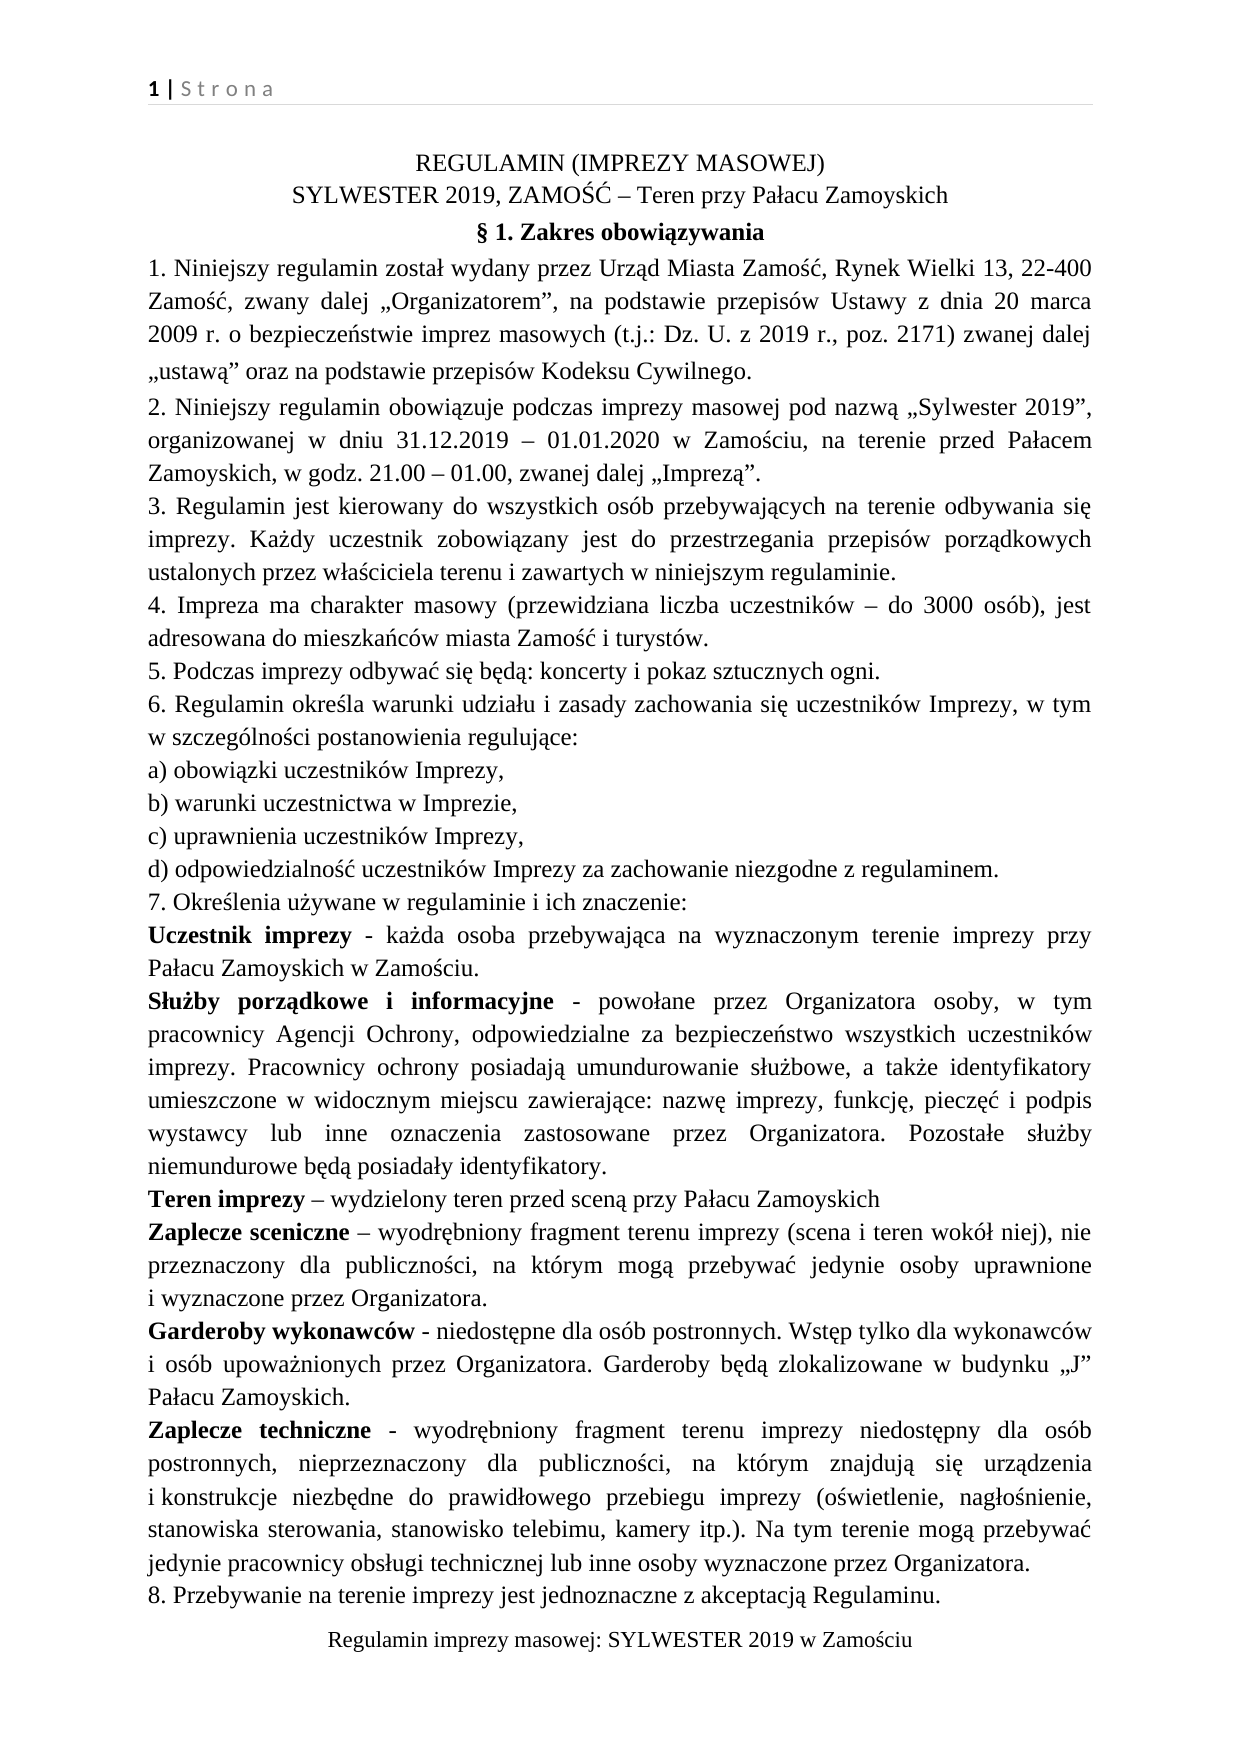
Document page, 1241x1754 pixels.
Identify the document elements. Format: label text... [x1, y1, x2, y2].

text 5. Podczas imprezy odbywać się będą: koncerty i pokaz sztucznych ogni. [148, 656, 1093, 685]
text c) uprawnienia uczestników Imprezy, [148, 821, 1093, 850]
text Zaplecze techniczne - wyodrębniony fragment terenu imprezy niedostępny dla osób postronnych, nieprzeznaczony dla publiczności, na którym znajdują się urządzenia i konstrukcje niezbędne do prawidłowego przebiegu imprezy (oświetlenie, nagłośnienie, stanowiska sterowania, stanowisko telebimu, kamery itp.). Na tym terenie mogą przebywać jedynie pracownicy obsługi technicznej lub inne osoby wyznaczone przez Organizatora. [148, 1416, 1093, 1576]
text d) odpowiedzialność uczestników Imprezy za zachowanie niezgodne z regulaminem. [148, 854, 1093, 883]
text a) obowiązki uczestników Imprezy, [148, 755, 1093, 784]
text 1. Niniejszy regulamin został wydany przez Urząd Miasta Zamość, Rynek Wielki 13, 22-400 Zamość, zwany dalej „Organizatorem”, na podstawie przepisów Ustawy z dnia 20 marca 2009 r. o bezpieczeństwie imprez masowych (t.j.: Dz. U. z 2019 r., poz. 2171) zwanej dalej „ustawą” oraz na podstawie przepisów Kodeksu Cywilnego. [148, 253, 1093, 387]
text § 1. Zakres obowiązywania [148, 214, 1093, 248]
text b) warunki uczestnictwa w Imprezie, [148, 788, 1093, 817]
text Teren imprezy – wydzielony teren przed sceną przy Pałacu Zamoyskich [148, 1184, 1093, 1213]
text REGULAMIN (IMPREZY MASOWEJ) [148, 148, 1093, 176]
text Uczestnik imprezy - każda osoba przebywająca na wyznaczonym terenie imprezy przy Pałacu Zamoyskich w Zamościu. [148, 920, 1093, 982]
text 2. Niniejszy regulamin obowiązuje podczas imprezy masowej pod nazwą „Sylwester 2019”, organizowanej w dniu 31.12.2019 – 01.01.2020 w Zamościu, na terenie przed Pałacem Zamoyskich, w godz. 21.00 – 01.00, zwanej dalej „Imprezą”. [148, 392, 1093, 487]
text 4. Impreza ma charakter masowy (przewidziana liczba uczestników – do 3000 osób), jest adresowana do mieszkańców miasta Zamość i turystów. [148, 590, 1093, 652]
text 8. Przebywanie na terenie imprezy jest jednoznaczne z akceptacją Regulaminu. [148, 1581, 1093, 1609]
text 3. Regulamin jest kierowany do wszystkich osób przebywających na terenie odbywania się imprezy. Każdy uczestnik zobowiązany jest do przestrzegania przepisów porządkowych ustalonych przez właściciela terenu i zawartych w niniejszym regulaminie. [148, 491, 1093, 586]
text Zaplecze sceniczne – wyodrębniony fragment terenu imprezy (scena i teren wokół niej), nie przeznaczony dla publiczności, na którym mogą przebywać jedynie osoby uprawnione i wyznaczone przez Organizatora. [148, 1217, 1093, 1312]
text SYLWESTER 2019, ZAMOŚĆ – Teren przy Pałacu Zamoyskich [148, 181, 1093, 209]
text 7. Określenia używane w regulaminie i ich znaczenie: [148, 887, 1093, 916]
text Garderoby wykonawców - niedostępne dla osób postronnych. Wstęp tylko dla wykonawców i osób upoważnionych przez Organizatora. Garderoby będą zlokalizowane w budynku „J” Pałacu Zamoyskich. [148, 1316, 1093, 1411]
text 6. Regulamin określa warunki udziału i zasady zachowania się uczestników Imprezy, w tym w szczególności postanowienia regulujące: [148, 689, 1093, 751]
text Służby porządkowe i informacyjne - powołane przez Organizatora osoby, w tym pracownicy Agencji Ochrony, odpowiedzialne za bezpieczeństwo wszystkich uczestników imprezy. Pracownicy ochrony posiadają umundurowanie służbowe, a także identyfikatory umieszczone w widocznym miejscu zawierające: nazwę imprezy, funkcję, pieczęć i podpis wystawcy lub inne oznaczenia zastosowane przez Organizatora. Pozostałe służby niemundurowe będą posiadały identyfikatory. [148, 986, 1093, 1180]
